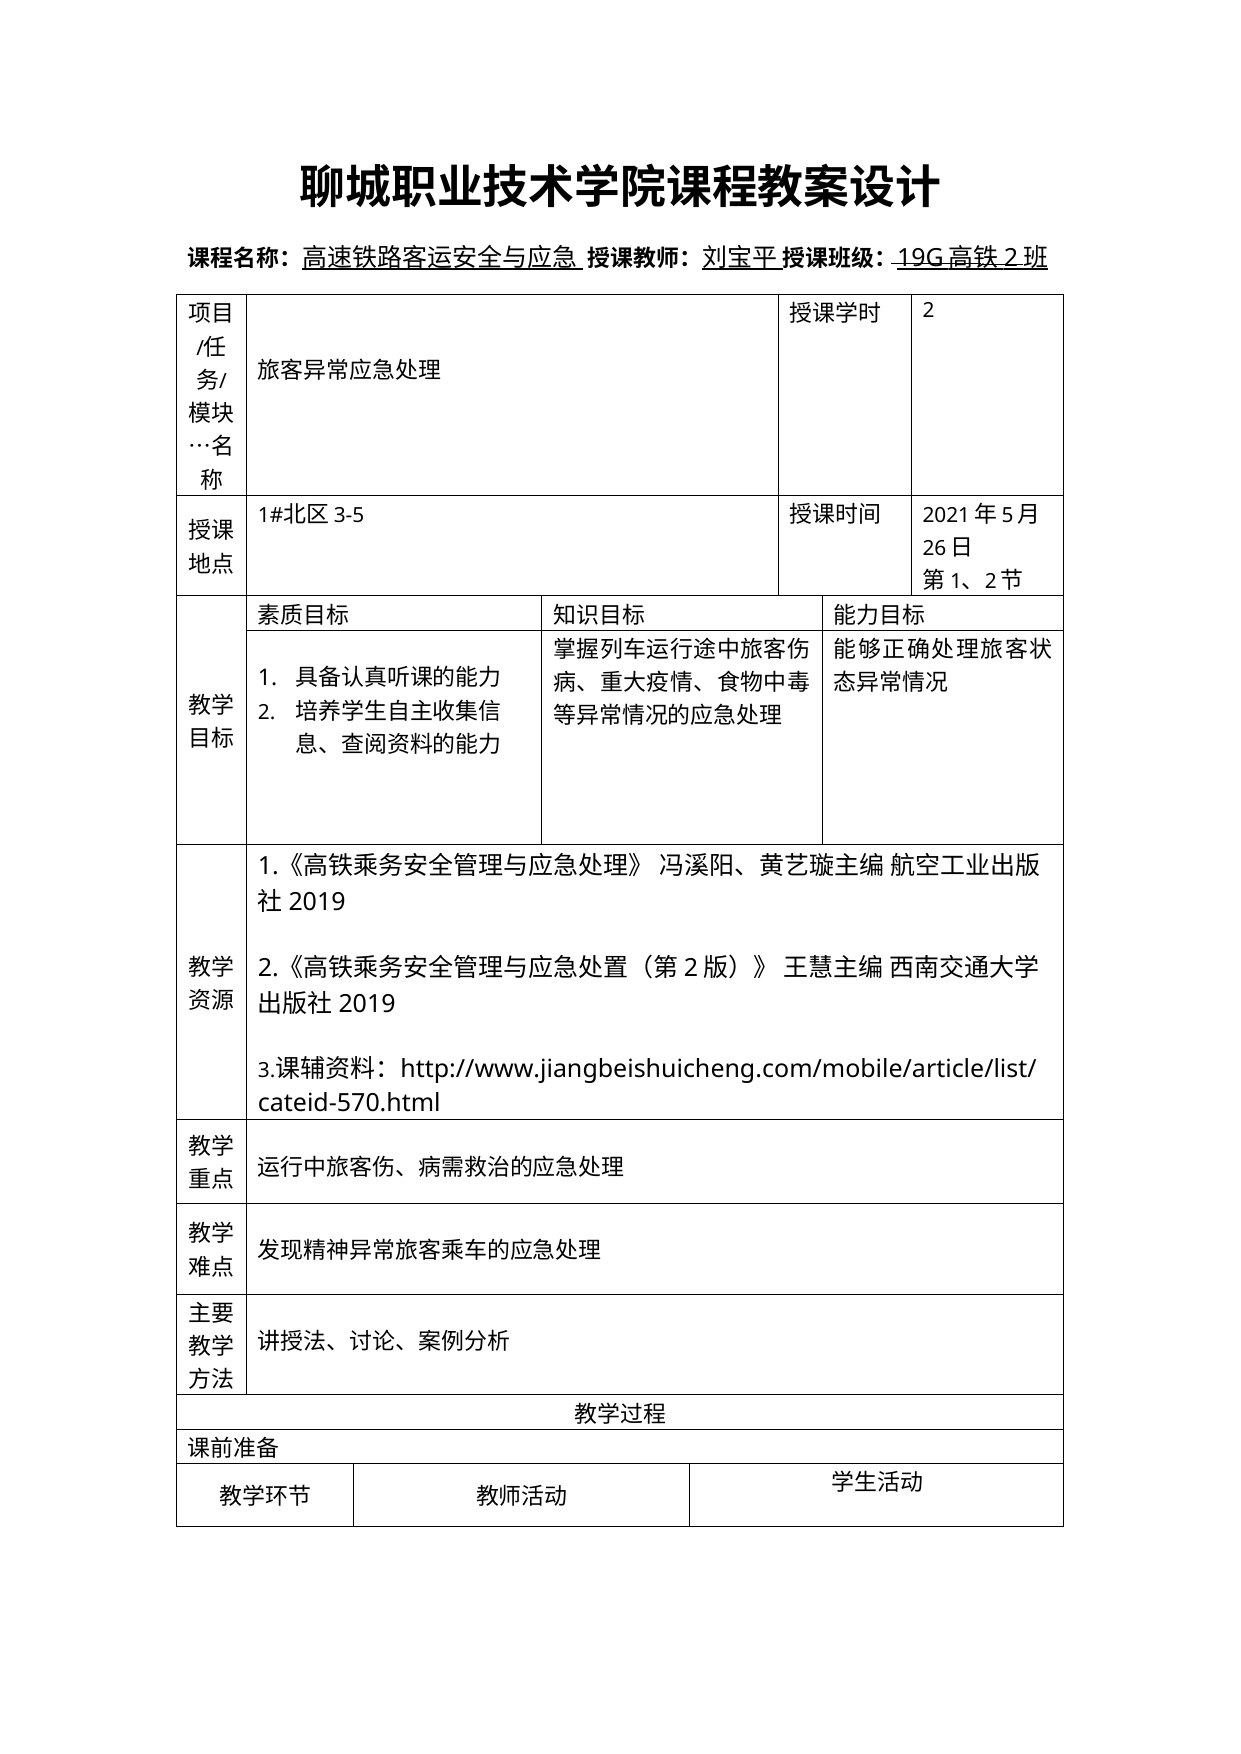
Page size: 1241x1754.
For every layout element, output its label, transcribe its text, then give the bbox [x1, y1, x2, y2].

table_cell 教学过程 [177, 1395, 1063, 1429]
table_cell 具备认真听课的能力 培养学生自主收集信息、查阅资料的能力 [247, 631, 541, 844]
table_cell 讲授法、讨论、案例分析 [247, 1295, 1063, 1394]
table_cell 教师活动 [354, 1464, 689, 1526]
table_cell 能够正确处理旅客状态异常情况 [823, 631, 1063, 844]
table_cell 教学目标 [177, 596, 246, 844]
table_cell 教学难点 [177, 1204, 246, 1294]
table_cell 授课地点 [177, 496, 246, 595]
table_cell 能力目标 [823, 596, 1063, 630]
table_cell 2021年5月26日 第1、2节 [912, 496, 1063, 595]
text 课程名称：高速铁路客运安全与应急 授课教师：刘宝平 授课班级：19G高铁2班 [187, 237, 1053, 273]
table_cell 发现精神异常旅客乘车的应急处理 [247, 1204, 1063, 1294]
table_cell 主要 教学 方法 [177, 1295, 246, 1394]
table_cell 教学环节 [177, 1464, 353, 1526]
table_header 旅客异常应急处理 [247, 295, 778, 495]
table_cell 素质目标 [247, 596, 541, 630]
table_cell 教学重点 [177, 1120, 246, 1202]
table_cell 教学资源 [177, 845, 246, 1119]
table_header 授课学时 [779, 295, 911, 495]
table_cell 学生活动 [690, 1464, 1063, 1526]
table_cell 运行中旅客伤、病需救治的应急处理 [247, 1120, 1063, 1202]
table_cell 知识目标 [542, 596, 822, 630]
table_cell 课前准备 [177, 1430, 1063, 1463]
table_header 2 [912, 295, 1063, 495]
table_cell 授课时间 [779, 496, 911, 595]
text 聊城职业技术学院课程教案设计 [187, 150, 1053, 216]
table_cell 掌握列车运行途中旅客伤病、重大疫情、食物中毒等异常情况的应急处理 [542, 631, 822, 844]
table_header 项目/任务/模块…名称 [177, 295, 246, 495]
table_cell 1#北区3-5 [247, 496, 778, 595]
table_cell 1.《高铁乘务安全管理与应急处理》 冯溪阳、黄艺璇主编 航空工业出版社 2019 2.《高铁乘务安全管理与应急处置（第2版）》 王慧主编 西南交通大学出版社 2019 3.课辅资料：http://www.jiangbeishuicheng.com/mobile/article/list/cateid-570.html [247, 845, 1063, 1119]
